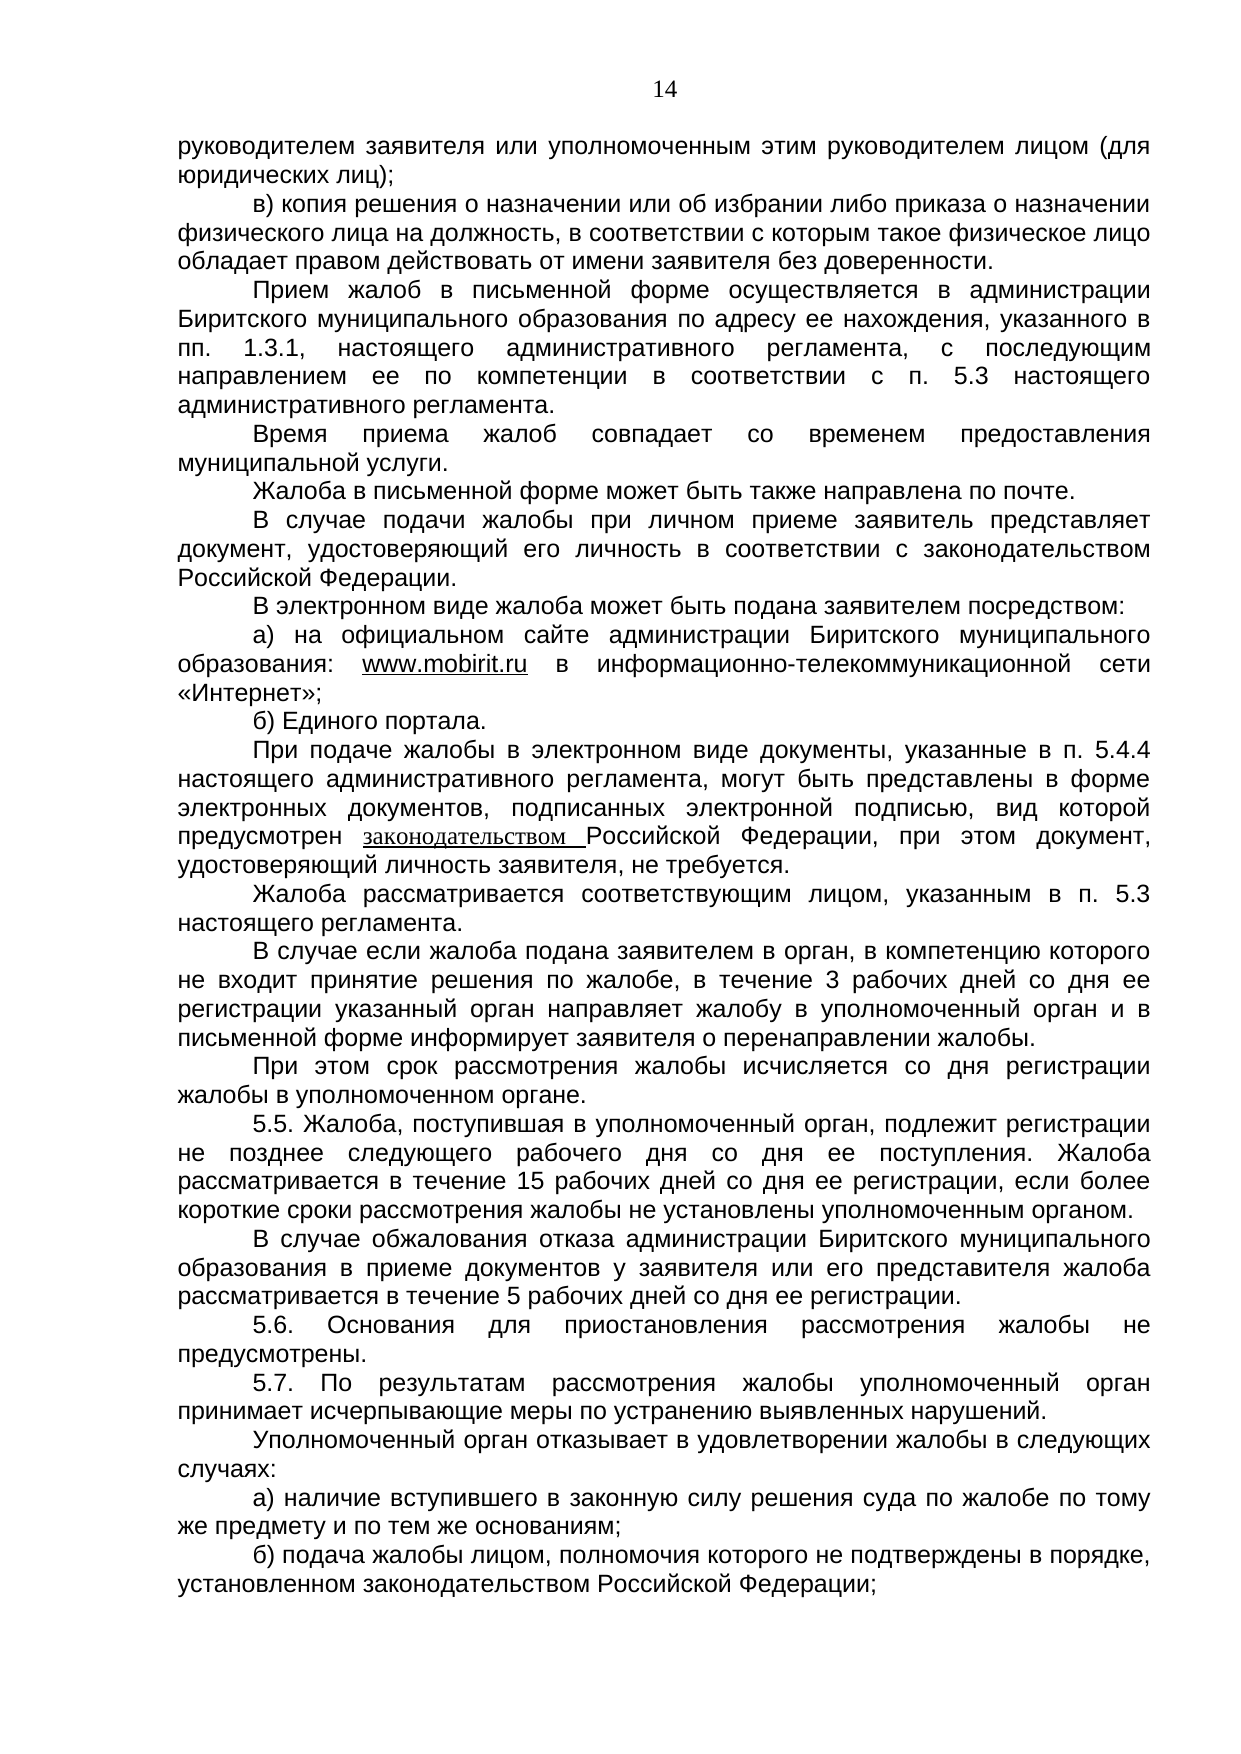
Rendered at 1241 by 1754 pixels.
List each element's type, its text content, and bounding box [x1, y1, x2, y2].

text а) наличие вступившего в законную силу решения суда по жалобе по тому же предмету и по тем же основаниям; [177, 1483, 1152, 1540]
text В случае обжалования отказа администрации Биритского муниципального образования в приеме документов у заявителя или его представителя жалоба рассматривается в течение 5 рабочих дней со дня ее регистрации. [177, 1224, 1152, 1310]
text 5.5. Жалоба, поступившая в уполномоченный орган, подлежит регистрации не позднее следующего рабочего дня со дня ее поступления. Жалоба рассматривается в течение 15 рабочих дней со дня ее регистрации, если более короткие сроки рассмотрения жалобы не установлены уполномоченным органом. [177, 1109, 1152, 1224]
text Прием жалоб в письменной форме осуществляется в администрации Биритского муниципального образования по адресу ее нахождения, указанного в пп. 1.3.1, настоящего административного регламента, с последующим направлением ее по компетенции в соответствии с п. 5.3 настоящего административного регламента. [177, 275, 1152, 419]
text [177, 131, 1152, 189]
text б) Единого портала. [177, 706, 1152, 735]
text 5.7. По результатам рассмотрения жалобы уполномоченный орган принимает исчерпывающие меры по устранению выявленных нарушений. [177, 1368, 1152, 1425]
text в) копия решения о назначении или об избрании либо приказа о назначении физического лица на должность, в соответствии с которым такое физическое лицо обладает правом действовать от имени заявителя без доверенности. [177, 189, 1152, 275]
list Время приема жалоб совпадает со временем предоставления муниципальной услуги. [177, 419, 1152, 476]
text В случае подачи жалобы при личном приеме заявитель представляет документ, удостоверяющий его личность в соответствии с законодательством Российской Федерации. [177, 505, 1152, 591]
text При подаче жалобы в электронном виде документы, указанные в п. 5.4.4 настоящего административного регламента, могут быть представлены в форме электронных документов, подписанных электронной подписью, вид которой предусмотрен законодательством Российской Федерации, при этом документ, удостоверяющий личность заявителя, не требуется. [177, 735, 1152, 879]
text При этом срок рассмотрения жалобы исчисляется со дня регистрации жалобы в уполномоченном органе. [177, 1051, 1152, 1109]
text Уполномоченный орган отказывает в удовлетворении жалобы в следующих случаях: [177, 1425, 1152, 1483]
text В случае если жалоба подана заявителем в орган, в компетенцию которого не входит принятие решения по жалобе, в течение 3 рабочих дней со дня ее регистрации указанный орган направляет жалобу в уполномоченный орган и в письменной форме информирует заявителя о перенаправлении жалобы. [177, 936, 1152, 1051]
text Жалоба рассматривается соответствующим лицом, указанным в п. 5.3 настоящего регламента. [177, 879, 1152, 936]
text б) подача жалобы лицом, полномочия которого не подтверждены в порядке, установленном законодательством Российской Федерации; [177, 1540, 1152, 1598]
text 5.6. Основания для приостановления рассмотрения жалобы не предусмотрены. [177, 1310, 1152, 1368]
text Жалоба в письменной форме может быть также направлена по почте. [177, 476, 1152, 505]
text В электронном виде жалоба может быть подана заявителем посредством: [177, 591, 1152, 620]
text а) на официальном сайте администрации Биритского муниципального образования: www.mobirit.ru в информационно-телекоммуникационной сети «Интернет»; [177, 620, 1152, 706]
